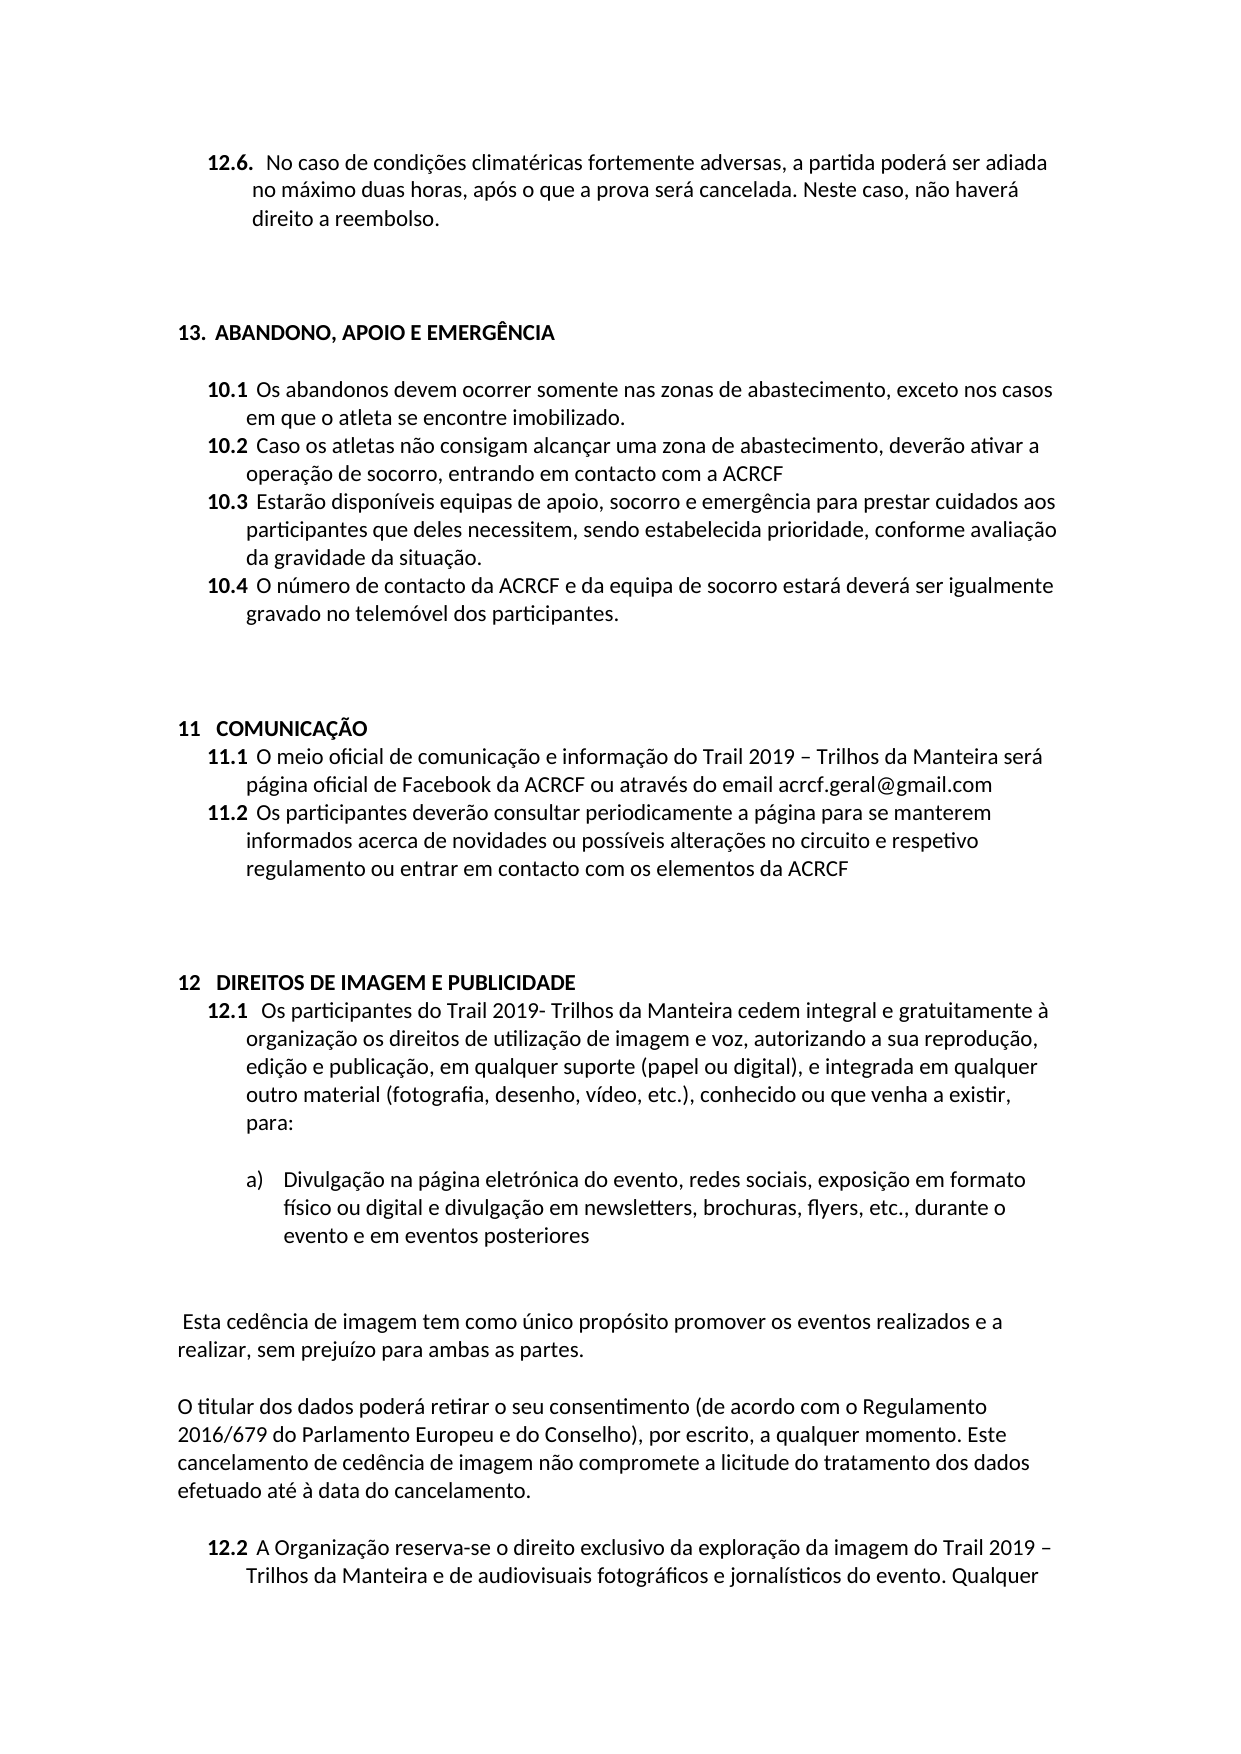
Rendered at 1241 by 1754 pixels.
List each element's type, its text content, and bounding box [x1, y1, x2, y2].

list ABANDONO, APOIO E EMERGÊNCIA [177, 318, 1063, 346]
list Caso os atletas não consigam alcançar uma zona de abastecimento, deverão ativar a operação de socorro, entrando em contacto com a ACRCF [207, 431, 1063, 487]
list Os participantes do Trail 2019- Trilhos da Manteira cedem integral e gratuitamente à organização os direitos de utilização de imagem e voz, autorizando a sua reprodução, edição e publicação, em qualquer suporte (papel ou digital), e integrada em qualquer outro material (fotografia, desenho, vídeo, etc.), conhecido ou que venha a existir, para: [207, 996, 1063, 1136]
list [207, 1533, 1063, 1589]
list Os participantes deverão consultar periodicamente a página para se manterem informados acerca de novidades ou possíveis alterações no circuito e respetivo regulamento ou entrar em contacto com os elementos da ACRCF [207, 798, 1063, 882]
list O número de contacto da ACRCF e da equipa de socorro estará deverá ser igualmente gravado no telemóvel dos participantes. [207, 571, 1063, 627]
list DIREITOS DE IMAGEM E PUBLICIDADE [177, 968, 1063, 996]
text Esta cedência de imagem tem como único propósito promover os eventos realizados e a realizar, sem prejuízo para ambas as partes. [177, 1307, 1063, 1363]
list Estarão disponíveis equipas de apoio, socorro e emergência para prestar cuidados aos participantes que deles necessitem, sendo estabelecida prioridade, conforme avaliação da gravidade da situação. [207, 487, 1063, 571]
list COMUNICAÇÃO [177, 714, 1063, 742]
list No caso de condições climatéricas fortemente adversas, a partida poderá ser adiada no máximo duas horas, após o que a prova será cancelada. Neste caso, não haverá direito a reembolso. [207, 148, 1063, 232]
list Os abandonos devem ocorrer somente nas zonas de abastecimento, exceto nos casos em que o atleta se encontre imobilizado. [207, 375, 1063, 431]
text O titular dos dados poderá retirar o seu consentimento (de acordo com o Regulamento 2016/679 do Parlamento Europeu e do Conselho), por escrito, a qualquer momento. Este cancelamento de cedência de imagem não compromete a licitude do tratamento dos dados efetuado até à data do cancelamento. [177, 1392, 1063, 1504]
list Divulgação na página eletrónica do evento, redes sociais, exposição em formato físico ou digital e divulgação em newsletters, brochuras, flyers, etc., durante o evento e em eventos posteriores [246, 1166, 1063, 1249]
list O meio oficial de comunicação e informação do Trail 2019 – Trilhos da Manteira será página oficial de Facebook da ACRCF ou através do email acrcf.geral@gmail.com [207, 742, 1063, 798]
